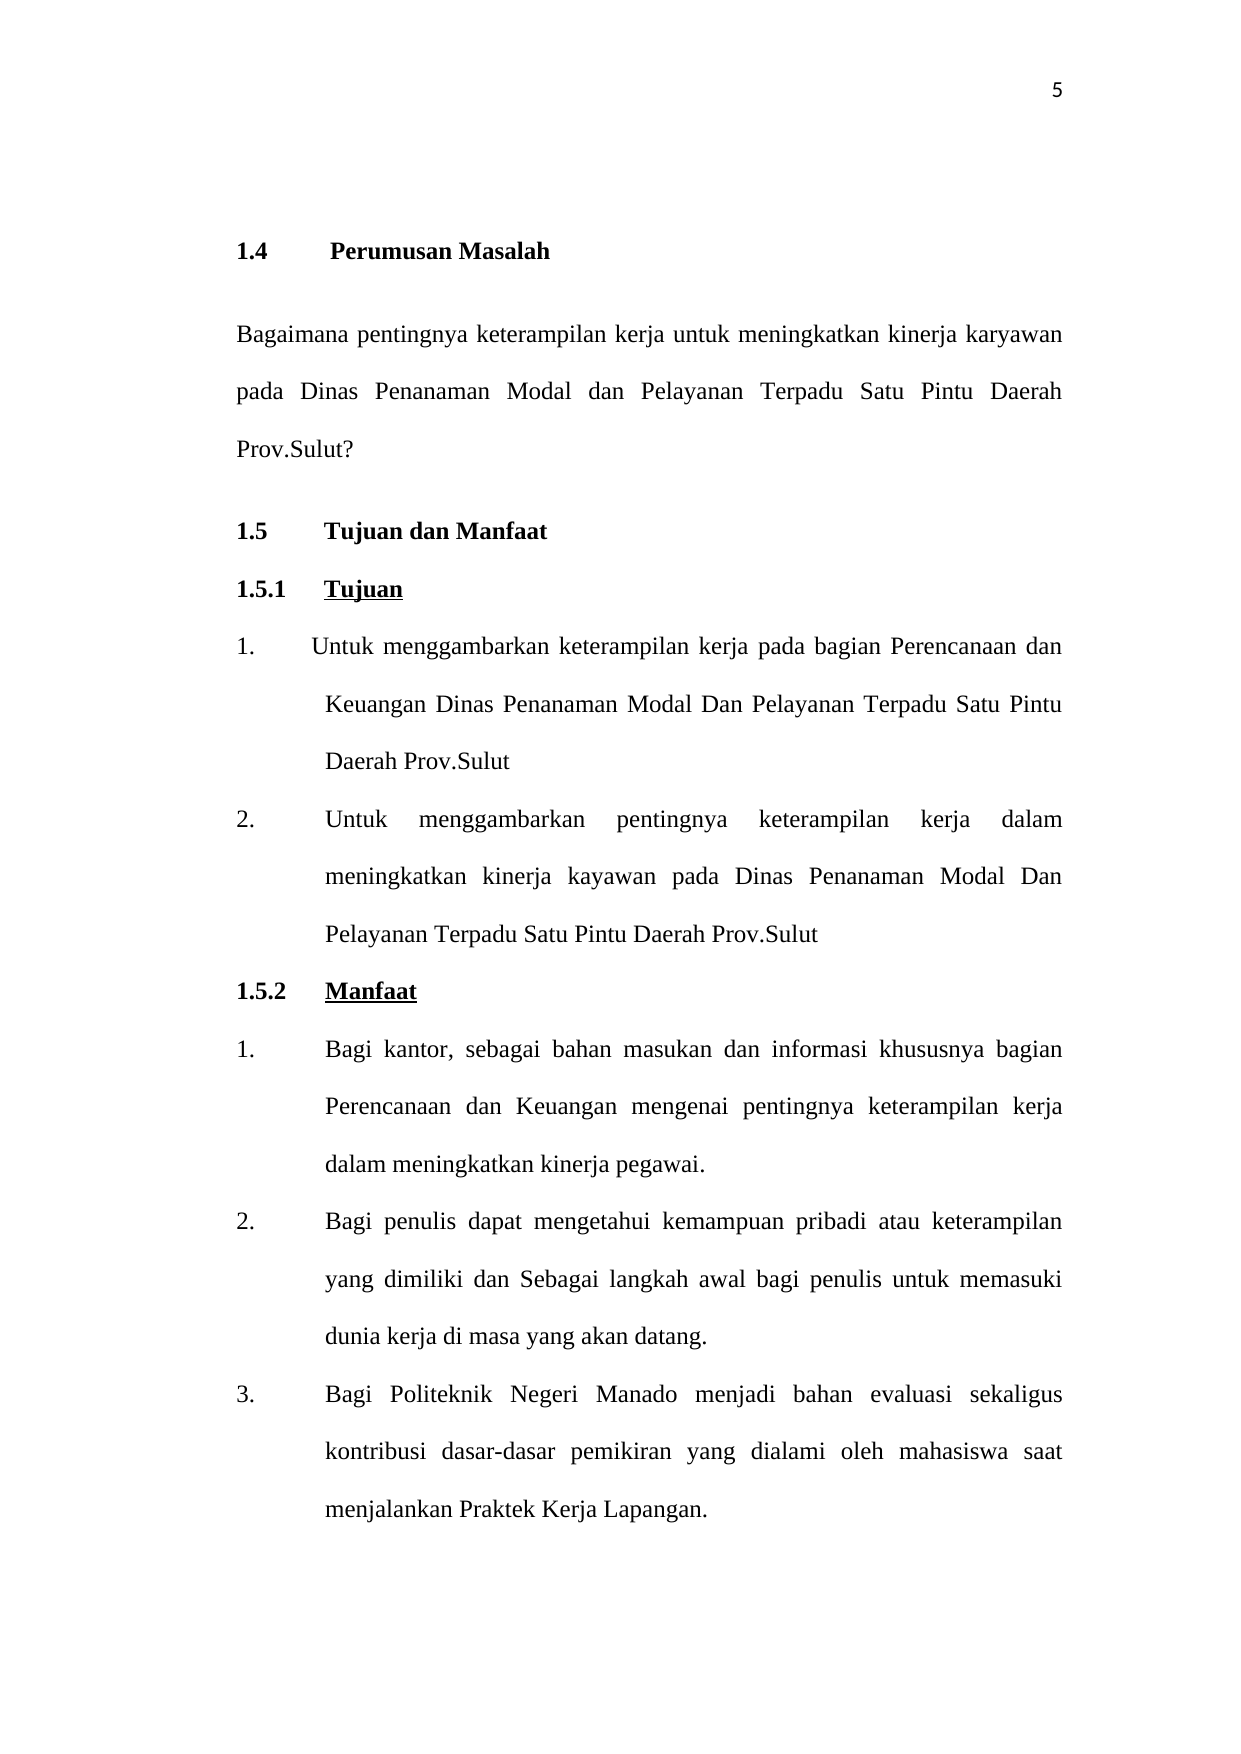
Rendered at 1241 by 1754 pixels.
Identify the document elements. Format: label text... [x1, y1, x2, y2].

text 1.5.1 Tujuan [236, 574, 1063, 602]
text 1.5 Tujuan dan Manfaat [236, 516, 1063, 545]
list Bagi kantor, sebagai bahan masukan dan informasi khususnya bagian Perencanaan dan Keuangan mengenai pentingnya keterampilan kerja dalam meningkatkan kinerja pegawai. [236, 1034, 1063, 1177]
list Bagi penulis dapat mengetahui kemampuan pribadi atau keterampilan yang dimiliki dan Sebagai langkah awal bagi penulis untuk memasuki dunia kerja di masa yang akan datang. [236, 1206, 1063, 1350]
text 1.4 Perumusan Masalah [236, 236, 1063, 265]
text 2. Untuk menggambarkan pentingnya keterampilan kerja dalam meningkatkan kinerja kayawan pada Dinas Penanaman Modal Dan Pelayanan Terpadu Satu Pintu Daerah Prov.Sulut [236, 804, 1063, 947]
text Bagaimana pentingnya keterampilan kerja untuk meningkatkan kinerja karyawan pada Dinas Penanaman Modal dan Pelayanan Terpadu Satu Pintu Daerah Prov.Sulut? [236, 319, 1063, 462]
text 1. Untuk menggambarkan keterampilan kerja pada bagian Perencanaan dan Keuangan Dinas Penanaman Modal Dan Pelayanan Terpadu Satu Pintu Daerah Prov.Sulut [236, 631, 1063, 775]
list Manfaat [236, 976, 1063, 1005]
list Bagi Politeknik Negeri Manado menjadi bahan evaluasi sekaligus kontribusi dasar-dasar pemikiran yang dialami oleh mahasiswa saat menjalankan Praktek Kerja Lapangan. [236, 1379, 1063, 1522]
